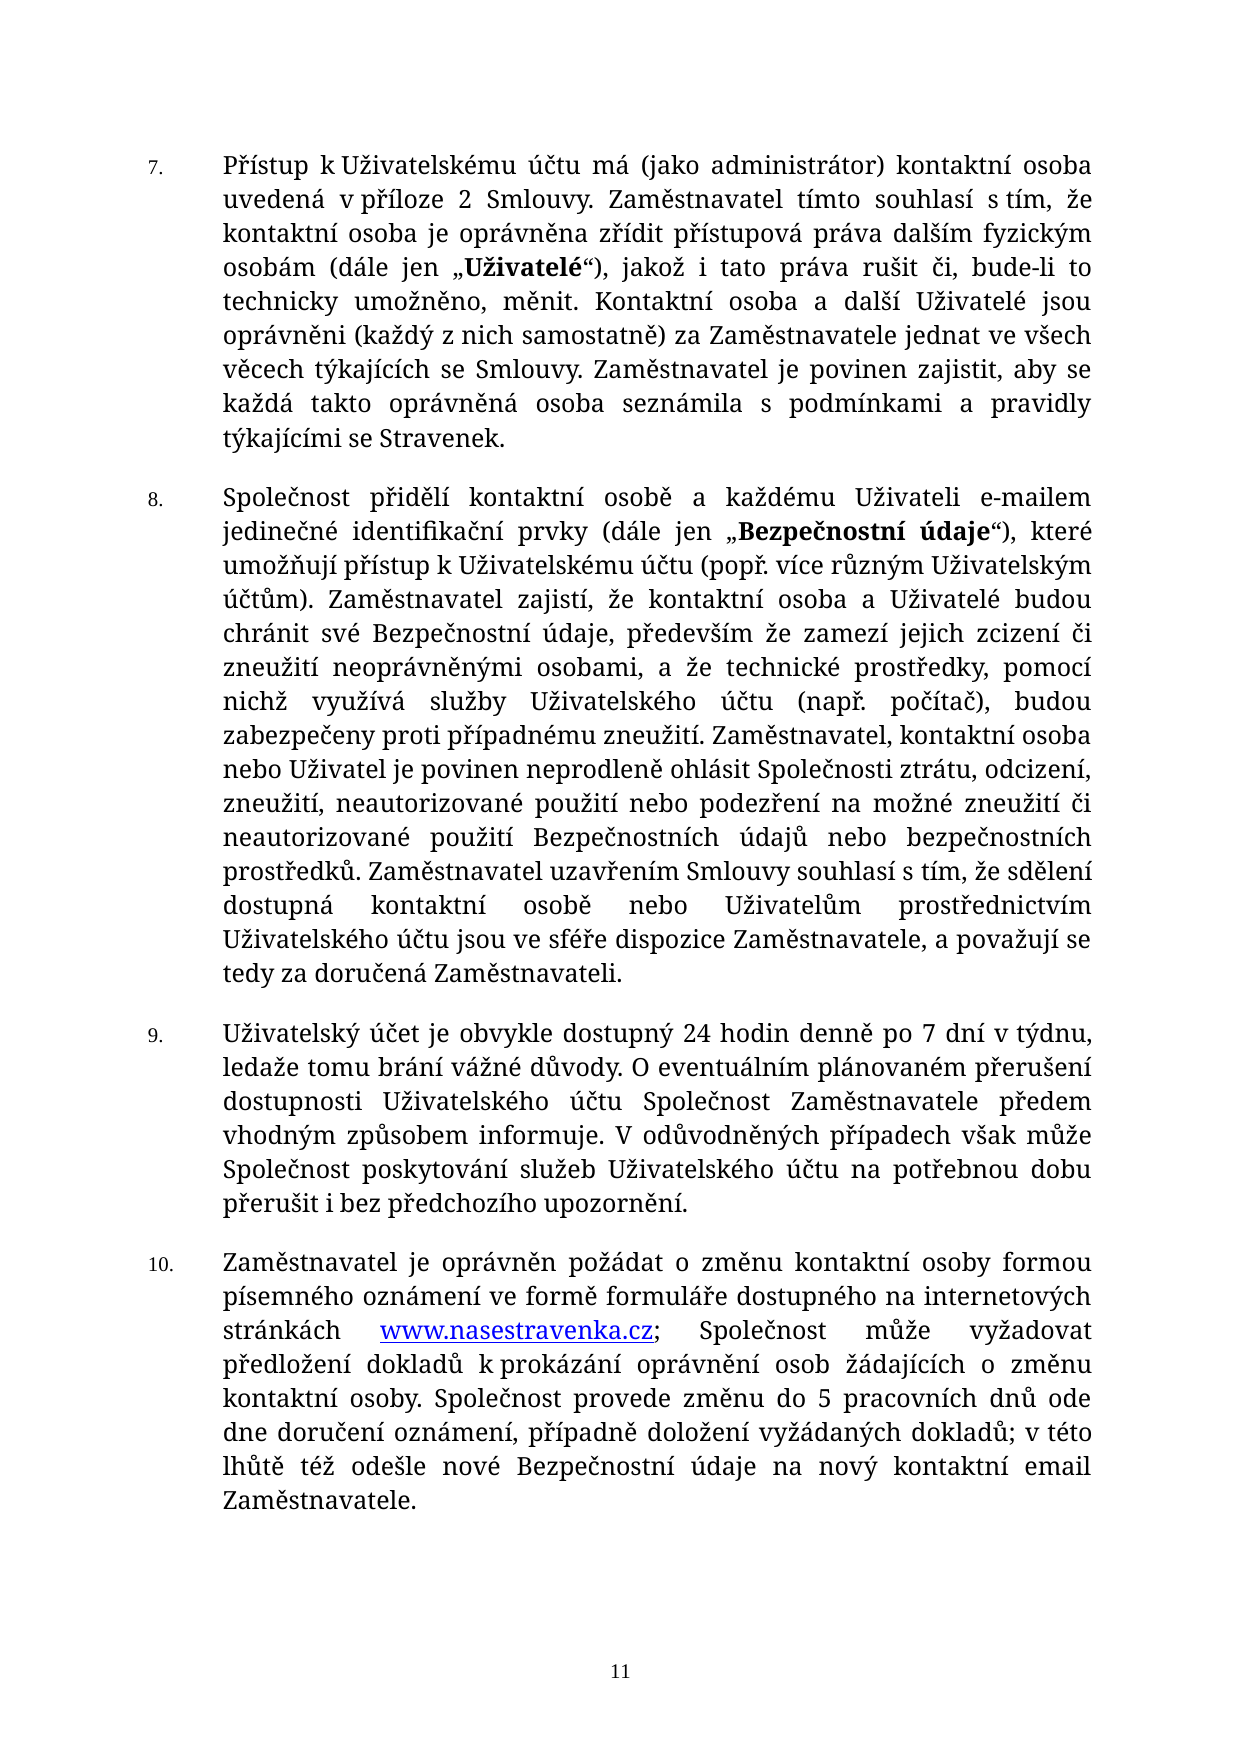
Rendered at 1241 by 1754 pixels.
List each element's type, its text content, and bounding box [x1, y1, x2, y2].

text Společnost přidělí kontaktní osobě a každému Uživateli e-mailem jedinečné identifikační prvky (dále jen „Bezpečnostní údaje“), které umožňují přístup k Uživatelskému účtu (popř. více různým Uživatelským účtům). Zaměstnavatel zajistí, že kontaktní osoba a Uživatelé budou chránit své Bezpečnostní údaje, především že zamezí jejich zcizení či zneužití neoprávněnými osobami, a že technické prostředky, pomocí nichž využívá služby Uživatelského účtu (např. počítač), budou zabezpečeny proti případnému zneužití. Zaměstnavatel, kontaktní osoba nebo Uživatel je povinen neprodleně ohlásit Společnosti ztrátu, odcizení, zneužití, neautorizované použití nebo podezření na možné zneužití či neautorizované použití Bezpečnostních údajů nebo bezpečnostních prostředků. Zaměstnavatel uzavřením Smlouvy souhlasí s tím, že sdělení dostupná kontaktní osobě nebo Uživatelům prostřednictvím Uživatelského účtu jsou ve sféře dispozice Zaměstnavatele, a považují se tedy za doručená Zaměstnavateli. [148, 479, 1092, 990]
text Zaměstnavatel je oprávněn požádat o změnu kontaktní osoby formou písemného oznámení ve formě formuláře dostupného na internetových stránkách www.nasestravenka.cz; Společnost může vyžadovat předložení dokladů k prokázání oprávnění osob žádajících o změnu kontaktní osoby. Společnost provede změnu do 5 pracovních dnů ode dne doručení oznámení, případně doložení vyžádaných dokladů; v této lhůtě též odešle nové Bezpečnostní údaje na nový kontaktní email Zaměstnavatele. [148, 1244, 1092, 1517]
text Uživatelský účet je obvykle dostupný 24 hodin denně po 7 dní v týdnu, ledaže tomu brání vážné důvody. O eventuálním plánovaném přerušení dostupnosti Uživatelského účtu Společnost Zaměstnavatele předem vhodným způsobem informuje. V odůvodněných případech však může Společnost poskytování služeb Uživatelského účtu na potřebnou dobu přerušit i bez předchozího upozornění. [148, 1015, 1092, 1219]
text Přístup k Uživatelskému účtu má (jako administrátor) kontaktní osoba uvedená v příloze 2 Smlouvy. Zaměstnavatel tímto souhlasí s tím, že kontaktní osoba je oprávněna zřídit přístupová práva dalším fyzickým osobám (dále jen „Uživatelé“), jakož i tato práva rušit či, bude-li to technicky umožněno, měnit. Kontaktní osoba a další Uživatelé jsou oprávněni (každý z nich samostatně) za Zaměstnavatele jednat ve všech věcech týkajících se Smlouvy. Zaměstnavatel je povinen zajistit, aby se každá takto oprávněná osoba seznámila s podmínkami a pravidly týkajícími se Stravenek. [148, 148, 1092, 454]
